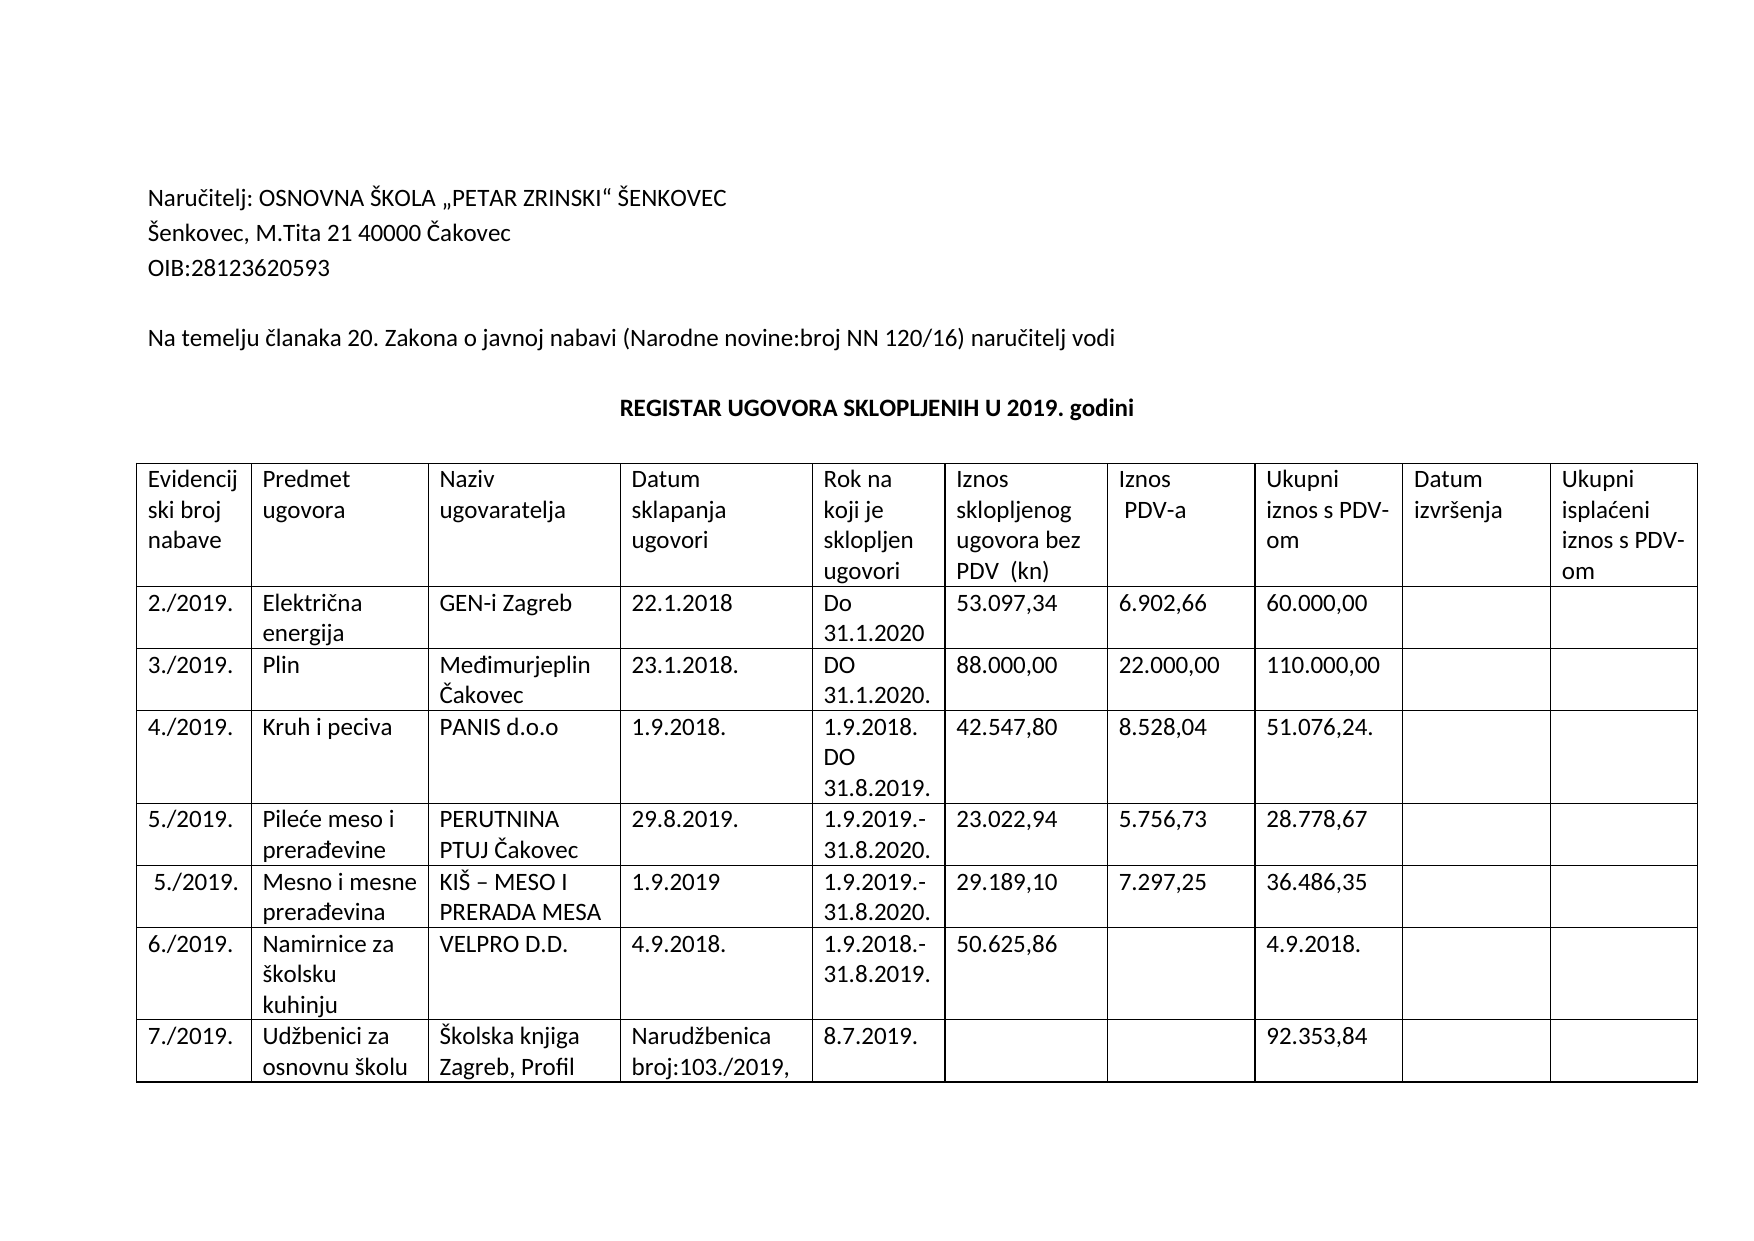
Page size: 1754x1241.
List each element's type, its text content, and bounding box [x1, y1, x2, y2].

table_cell [1403, 587, 1550, 648]
table_header Datum izvršenja [1403, 464, 1550, 586]
table_cell [1551, 1020, 1697, 1081]
table_cell Namirnice za školsku kuhinju [252, 928, 428, 1019]
table_cell 29.189,10 [946, 866, 1107, 927]
table_cell 1.9.2018. DO 31.8.2019. [813, 711, 944, 802]
table_cell [1551, 649, 1697, 710]
table_cell 36.486,35 [1256, 866, 1402, 927]
table_cell Kruh i peciva [252, 711, 428, 802]
table_cell [1108, 928, 1254, 1019]
table_cell 22.1.2018 [621, 587, 812, 648]
table_cell [1403, 1020, 1550, 1081]
table_cell KIŠ – MESO I PRERADA MESA [429, 866, 620, 927]
table_cell Električna energija [252, 587, 428, 648]
table_cell 2./2019. [137, 587, 251, 648]
table_cell 22.000,00 [1108, 649, 1254, 710]
table_cell 110.000,00 [1256, 649, 1402, 710]
table_cell Do 31.1.2020 [813, 587, 944, 648]
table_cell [252, 1020, 428, 1081]
table_cell DO 31.1.2020. [813, 649, 944, 710]
table_header Rok na koji je sklopljen ugovori [813, 464, 944, 586]
text Naručitelj: OSNOVNA ŠKOLA „PETAR ZRINSKI“ ŠENKOVEC [148, 183, 1606, 213]
text REGISTAR UGOVORA SKLOPLJENIH U 2019. godini [148, 393, 1606, 423]
table_cell 5./2019. [137, 866, 251, 927]
text Na temelju članaka 20. Zakona o javnoj nabavi (Narodne novine:broj NN 120/16) naručitelj vodi [148, 323, 1606, 353]
table_cell PERUTNINA PTUJ Čakovec [429, 804, 620, 864]
table_cell 8.7.2019. [813, 1020, 944, 1081]
table_cell 1.9.2019.- 31.8.2020. [813, 804, 944, 864]
table_cell 1.9.2018. [621, 711, 812, 802]
table_cell 53.097,34 [946, 587, 1107, 648]
table_cell 88.000,00 [946, 649, 1107, 710]
table_cell Međimurjeplin Čakovec [429, 649, 620, 710]
table_header Iznos sklopljenog ugovora bez PDV (kn) [946, 464, 1107, 586]
table_cell GEN-i Zagreb [429, 587, 620, 648]
table_cell 4.9.2018. [1256, 928, 1402, 1019]
table_cell 50.625,86 [946, 928, 1107, 1019]
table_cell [429, 1020, 620, 1081]
table_cell 92.353,84 [1256, 1020, 1402, 1081]
table_cell 1.9.2018.-31.8.2019. [813, 928, 944, 1019]
table_header Ukupni iznos s PDV-om [1256, 464, 1402, 586]
table_cell [1403, 711, 1550, 802]
table_cell PANIS d.o.o [429, 711, 620, 802]
table_header Datum sklapanja ugovori [621, 464, 812, 586]
table_cell [1108, 1020, 1254, 1081]
table_cell [1403, 804, 1550, 864]
table_cell 51.076,24. [1256, 711, 1402, 802]
table_cell Plin [252, 649, 428, 710]
table_cell 28.778,67 [1256, 804, 1402, 864]
table_cell Pileće meso i prerađevine [252, 804, 428, 864]
table_cell [1403, 866, 1550, 927]
table_cell 5./2019. [137, 804, 251, 864]
table_cell 7.297,25 [1108, 866, 1254, 927]
table_cell 4./2019. [137, 711, 251, 802]
table_header Naziv ugovaratelja [429, 464, 620, 586]
table_cell 29.8.2019. [621, 804, 812, 864]
table_cell [1551, 928, 1697, 1019]
table_cell [1403, 928, 1550, 1019]
table_cell [1551, 804, 1697, 864]
table_cell 6./2019. [137, 928, 251, 1019]
table_cell [1551, 587, 1697, 648]
table_cell 5.756,73 [1108, 804, 1254, 864]
table_header Ukupni isplaćeni iznos s PDV-om [1551, 464, 1697, 586]
table_cell 42.547,80 [946, 711, 1107, 802]
table_cell 3./2019. [137, 649, 251, 710]
table_cell [946, 1020, 1107, 1081]
table_cell 8.528,04 [1108, 711, 1254, 802]
table_cell 1.9.2019 [621, 866, 812, 927]
table_cell Mesno i mesne prerađevina [252, 866, 428, 927]
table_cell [621, 1020, 812, 1081]
table_cell 23.022,94 [946, 804, 1107, 864]
table_cell 60.000,00 [1256, 587, 1402, 648]
text OIB:28123620593 [148, 253, 1606, 283]
text Šenkovec, M.Tita 21 40000 Čakovec [148, 218, 1606, 248]
table_cell 23.1.2018. [621, 649, 812, 710]
table_cell 6.902,66 [1108, 587, 1254, 648]
table_cell 7./2019. [137, 1020, 251, 1081]
table_header Iznos PDV-a [1108, 464, 1254, 586]
table_header Evidencijski broj nabave [137, 464, 251, 586]
table_header Predmet ugovora [252, 464, 428, 586]
table_cell 4.9.2018. [621, 928, 812, 1019]
table_cell [1551, 866, 1697, 927]
table_cell [1403, 649, 1550, 710]
table_cell 1.9.2019.-31.8.2020. [813, 866, 944, 927]
table_cell VELPRO D.D. [429, 928, 620, 1019]
table_cell [1551, 711, 1697, 802]
